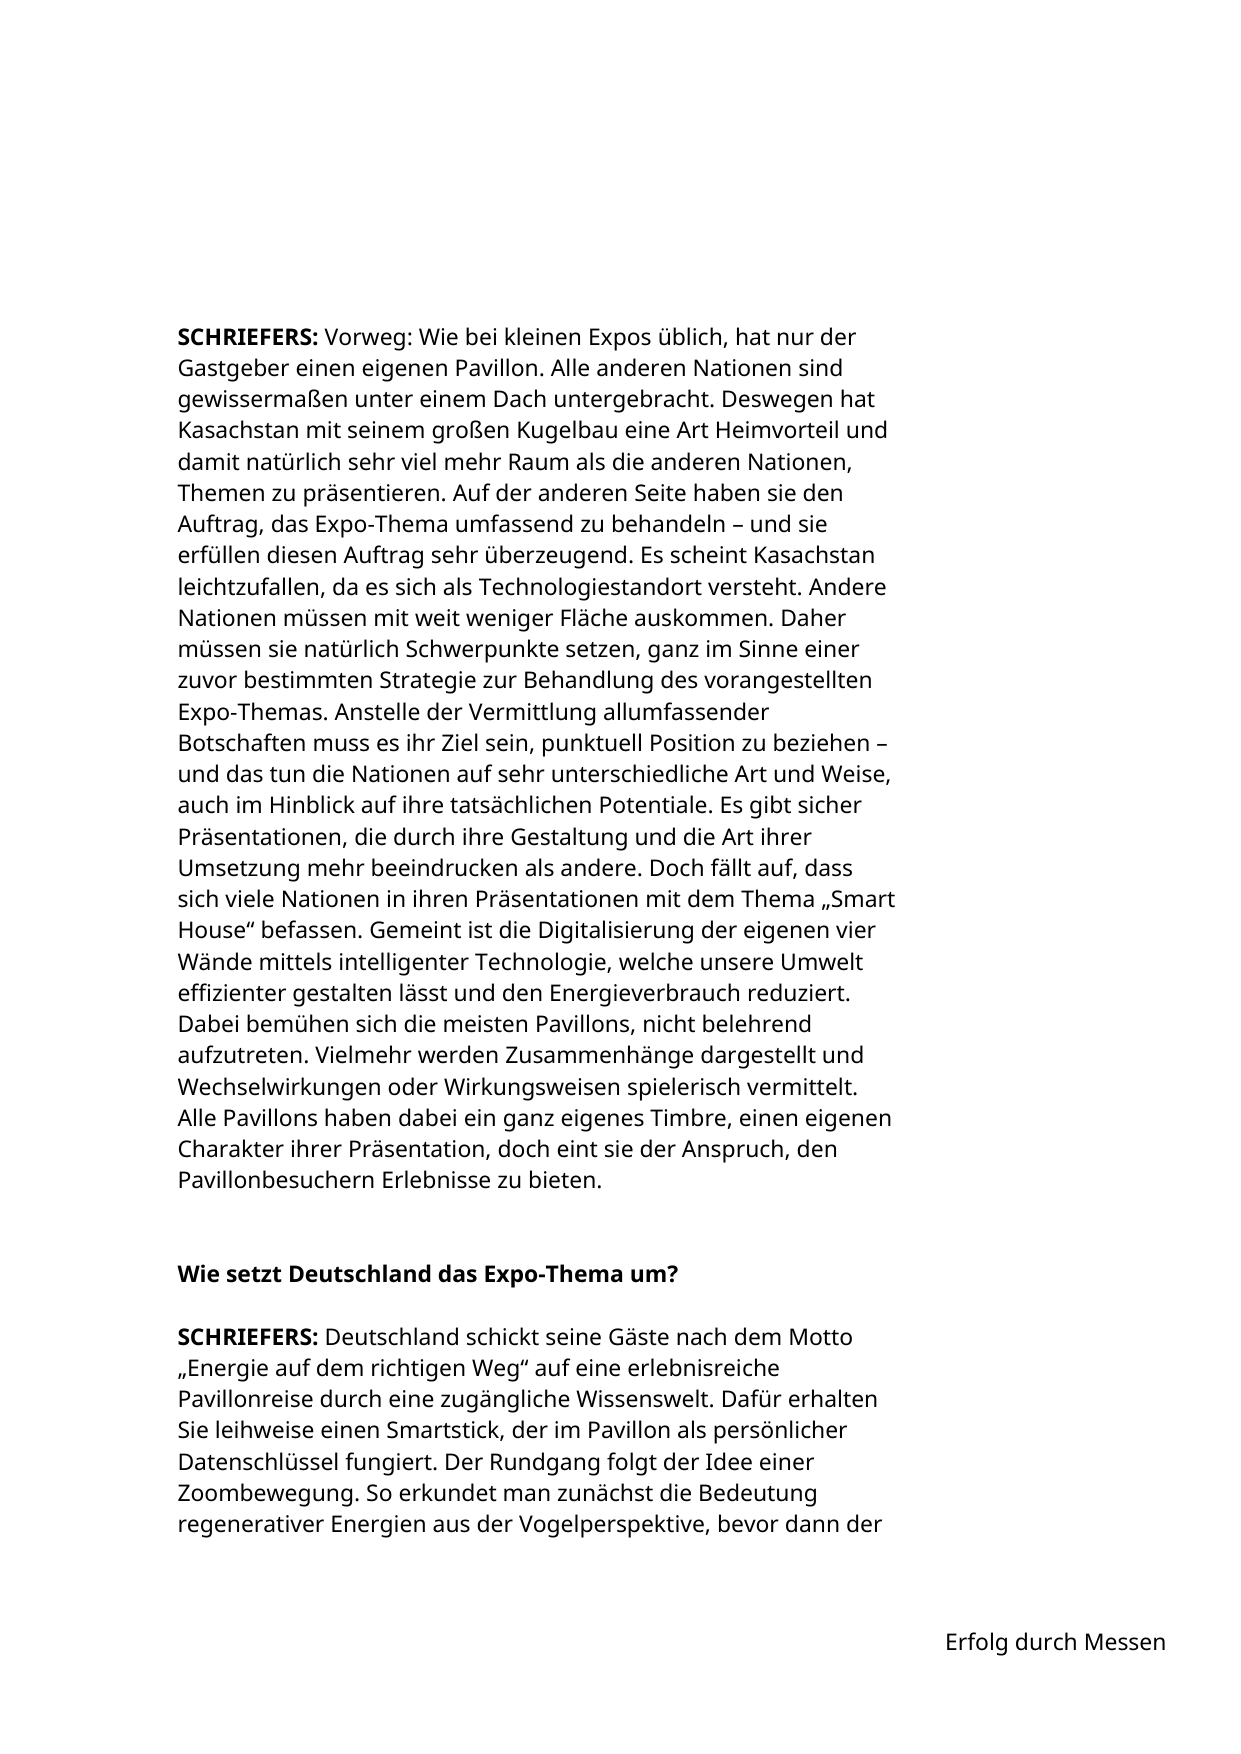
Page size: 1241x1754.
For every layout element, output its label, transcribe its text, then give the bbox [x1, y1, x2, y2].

text Schriefers: Vorweg: Wie bei kleinen Expos üblich, hat nur der Gastgeber einen eigenen Pavillon. Alle anderen Nationen sind gewissermaßen unter einem Dach untergebracht. Deswegen hat Kasachstan mit seinem großen Kugelbau eine Art Heimvorteil und damit natürlich sehr viel mehr Raum als die anderen Nationen, Themen zu präsentieren. Auf der anderen Seite haben sie den Auftrag, das Expo-Thema umfassend zu behandeln – und sie erfüllen diesen Auftrag sehr überzeugend. Es scheint Kasachstan leichtzufallen, da es sich als Technologiestandort versteht. Andere Nationen müssen mit weit weniger Fläche auskommen. Daher müssen sie natürlich Schwerpunkte setzen, ganz im Sinne einer zuvor bestimmten Strategie zur Behandlung des vorangestellten Expo-Themas. Anstelle der Vermittlung allumfassender Botschaften muss es ihr Ziel sein, punktuell Position zu beziehen – und das tun die Nationen auf sehr unterschiedliche Art und Weise, auch im Hinblick auf ihre tatsächlichen Potentiale. Es gibt sicher Präsentationen, die durch ihre Gestaltung und die Art ihrer Umsetzung mehr beeindrucken als andere. Doch fällt auf, dass sich viele Nationen in ihren Präsentationen mit dem Thema „Smart House“ befassen. Gemeint ist die Digitalisierung der eigenen vier Wände mittels intelligenter Technologie, welche unsere Umwelt effizienter gestalten lässt und den Energieverbrauch reduziert. Dabei bemühen sich die meisten Pavillons, nicht belehrend aufzutreten. Vielmehr werden Zusammenhänge dargestellt und Wechselwirkungen oder Wirkungsweisen spielerisch vermittelt. Alle Pavillons haben dabei ein ganz eigenes Timbre, einen eigenen Charakter ihrer Präsentation, doch eint sie der Anspruch, den Pavillonbesuchern Erlebnisse zu bieten. [177, 321, 901, 1196]
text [177, 1321, 901, 1539]
text Wie setzt Deutschland das Expo-Thema um? [177, 1258, 901, 1289]
